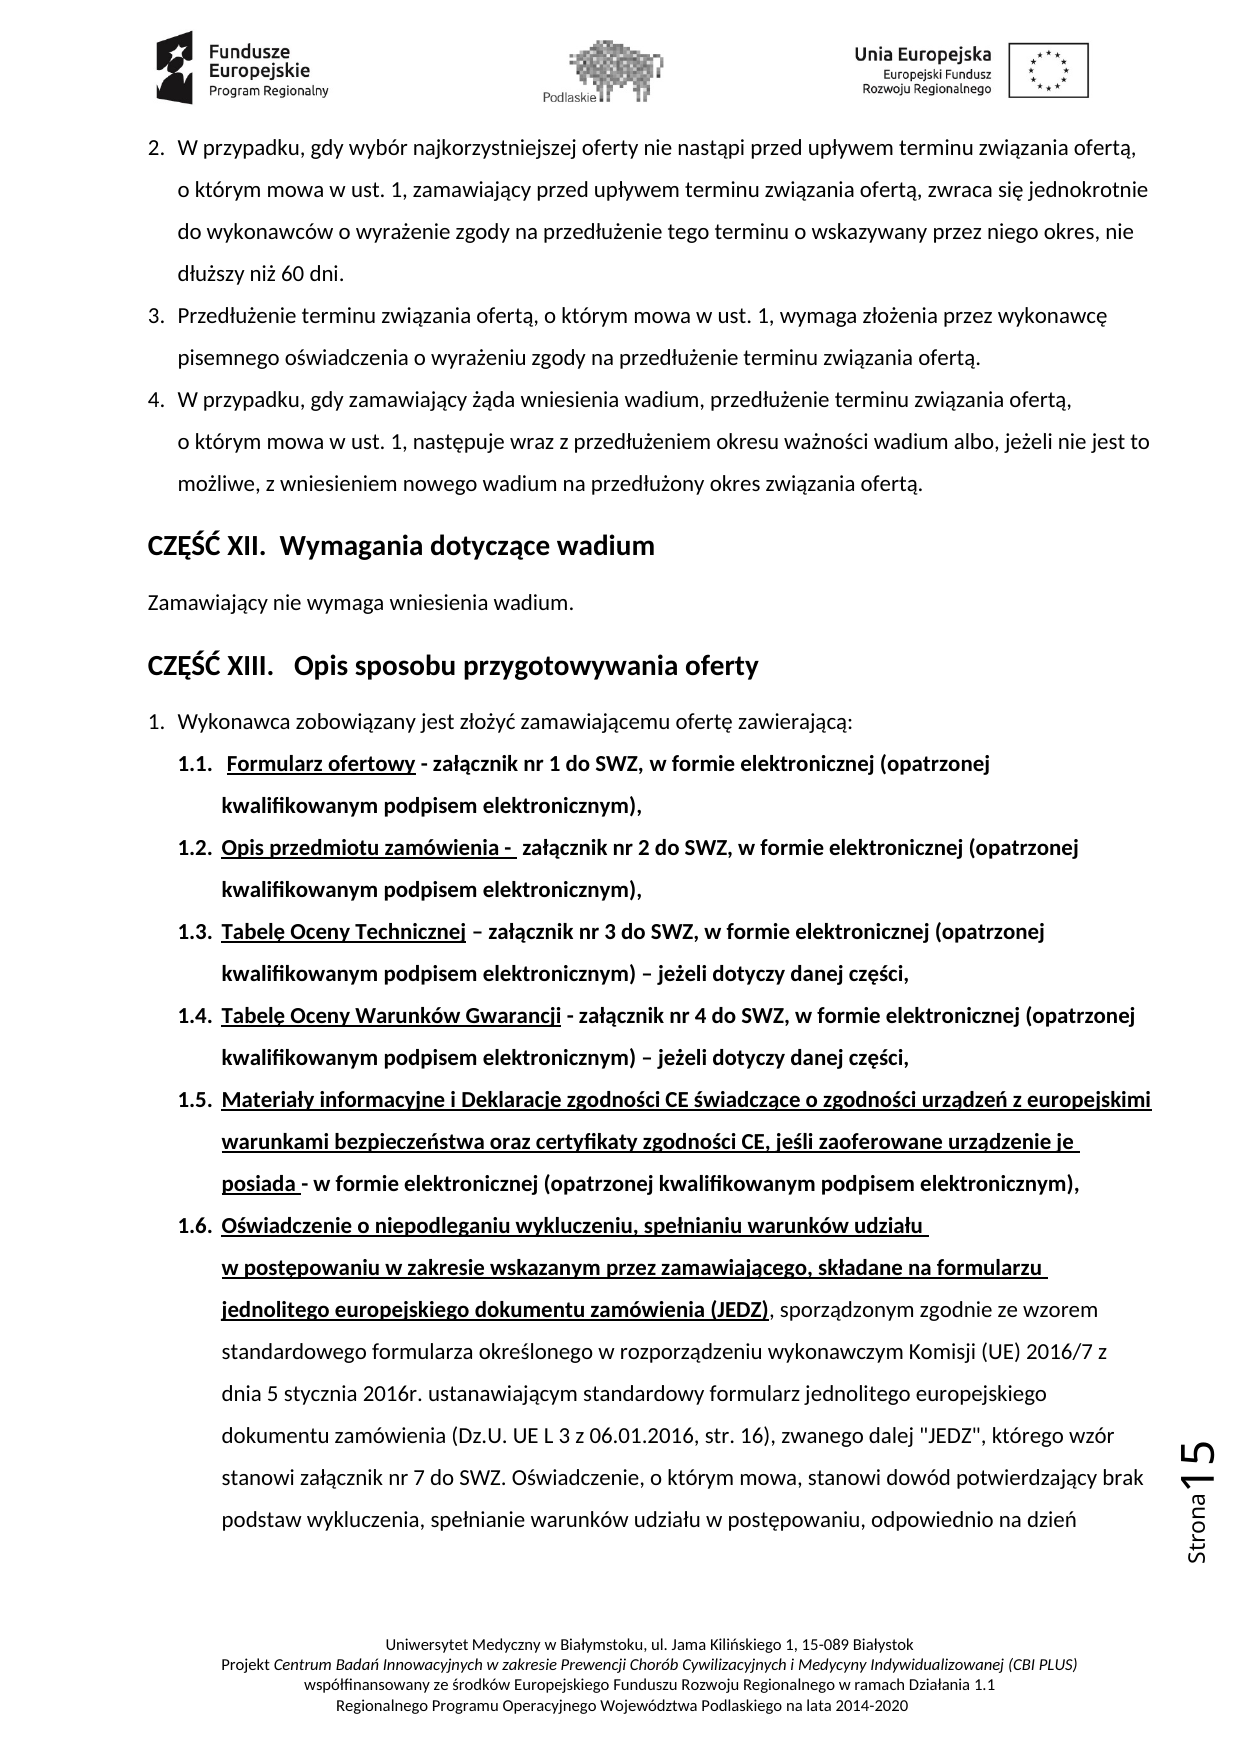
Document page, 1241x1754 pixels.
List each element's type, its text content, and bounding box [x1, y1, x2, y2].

text Zamawiający nie wymaga wniesienia wadium. [148, 588, 1152, 616]
list Tabelę Oceny Technicznej – załącznik nr 3 do SWZ, w formie elektronicznej (opatrzonej kwalifikowanym podpisem elektronicznym) – jeżeli dotyczy danej części, [177, 917, 1152, 987]
picture [147, 29, 1093, 107]
text 1. Wykonawca zobowiązany jest złożyć zamawiającemu ofertę zawierającą: [148, 707, 1152, 735]
text 2. W przypadku, gdy wybór najkorzystniejszej oferty nie nastąpi przed upływem terminu związania ofertą, o którym mowa w ust. 1, zamawiający przed upływem terminu związania ofertą, zwraca się jednokrotnie do wykonawców o wyrażenie zgody na przedłużenie tego terminu o wskazywany przez niego okres, nie dłuższy niż 60 dni. [148, 133, 1152, 287]
list Materiały informacyjne i Deklaracje zgodności CE świadczące o zgodności urządzeń z europejskimi warunkami bezpieczeństwa oraz certyfikaty zgodności CE, jeśli zaoferowane urządzenie je posiada - w formie elektronicznej (opatrzonej kwalifikowanym podpisem elektronicznym), [177, 1085, 1152, 1197]
subtitle CZĘŚĆ XIII. Opis sposobu przygotowywania oferty [148, 647, 1152, 682]
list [177, 1211, 1152, 1533]
text 4. W przypadku, gdy zamawiający żąda wniesienia wadium, przedłużenie terminu związania ofertą, o którym mowa w ust. 1, następuje wraz z przedłużeniem okresu ważności wadium albo, jeżeli nie jest to możliwe, z wniesieniem nowego wadium na przedłużony okres związania ofertą. [148, 385, 1152, 497]
list Opis przedmiotu zamówienia - załącznik nr 2 do SWZ, w formie elektronicznej (opatrzonej kwalifikowanym podpisem elektronicznym), [177, 833, 1152, 903]
text 3. Przedłużenie terminu związania ofertą, o którym mowa w ust. 1, wymaga złożenia przez wykonawcę pisemnego oświadczenia o wyrażeniu zgody na przedłużenie terminu związania ofertą. [148, 301, 1152, 371]
subtitle CZĘŚĆ XII. Wymagania dotyczące wadium [148, 527, 1152, 563]
list Formularz ofertowy - załącznik nr 1 do SWZ, w formie elektronicznej (opatrzonej kwalifikowanym podpisem elektronicznym), [177, 749, 1152, 819]
list Tabelę Oceny Warunków Gwarancji - załącznik nr 4 do SWZ, w formie elektronicznej (opatrzonej kwalifikowanym podpisem elektronicznym) – jeżeli dotyczy danej części, [177, 1001, 1152, 1071]
